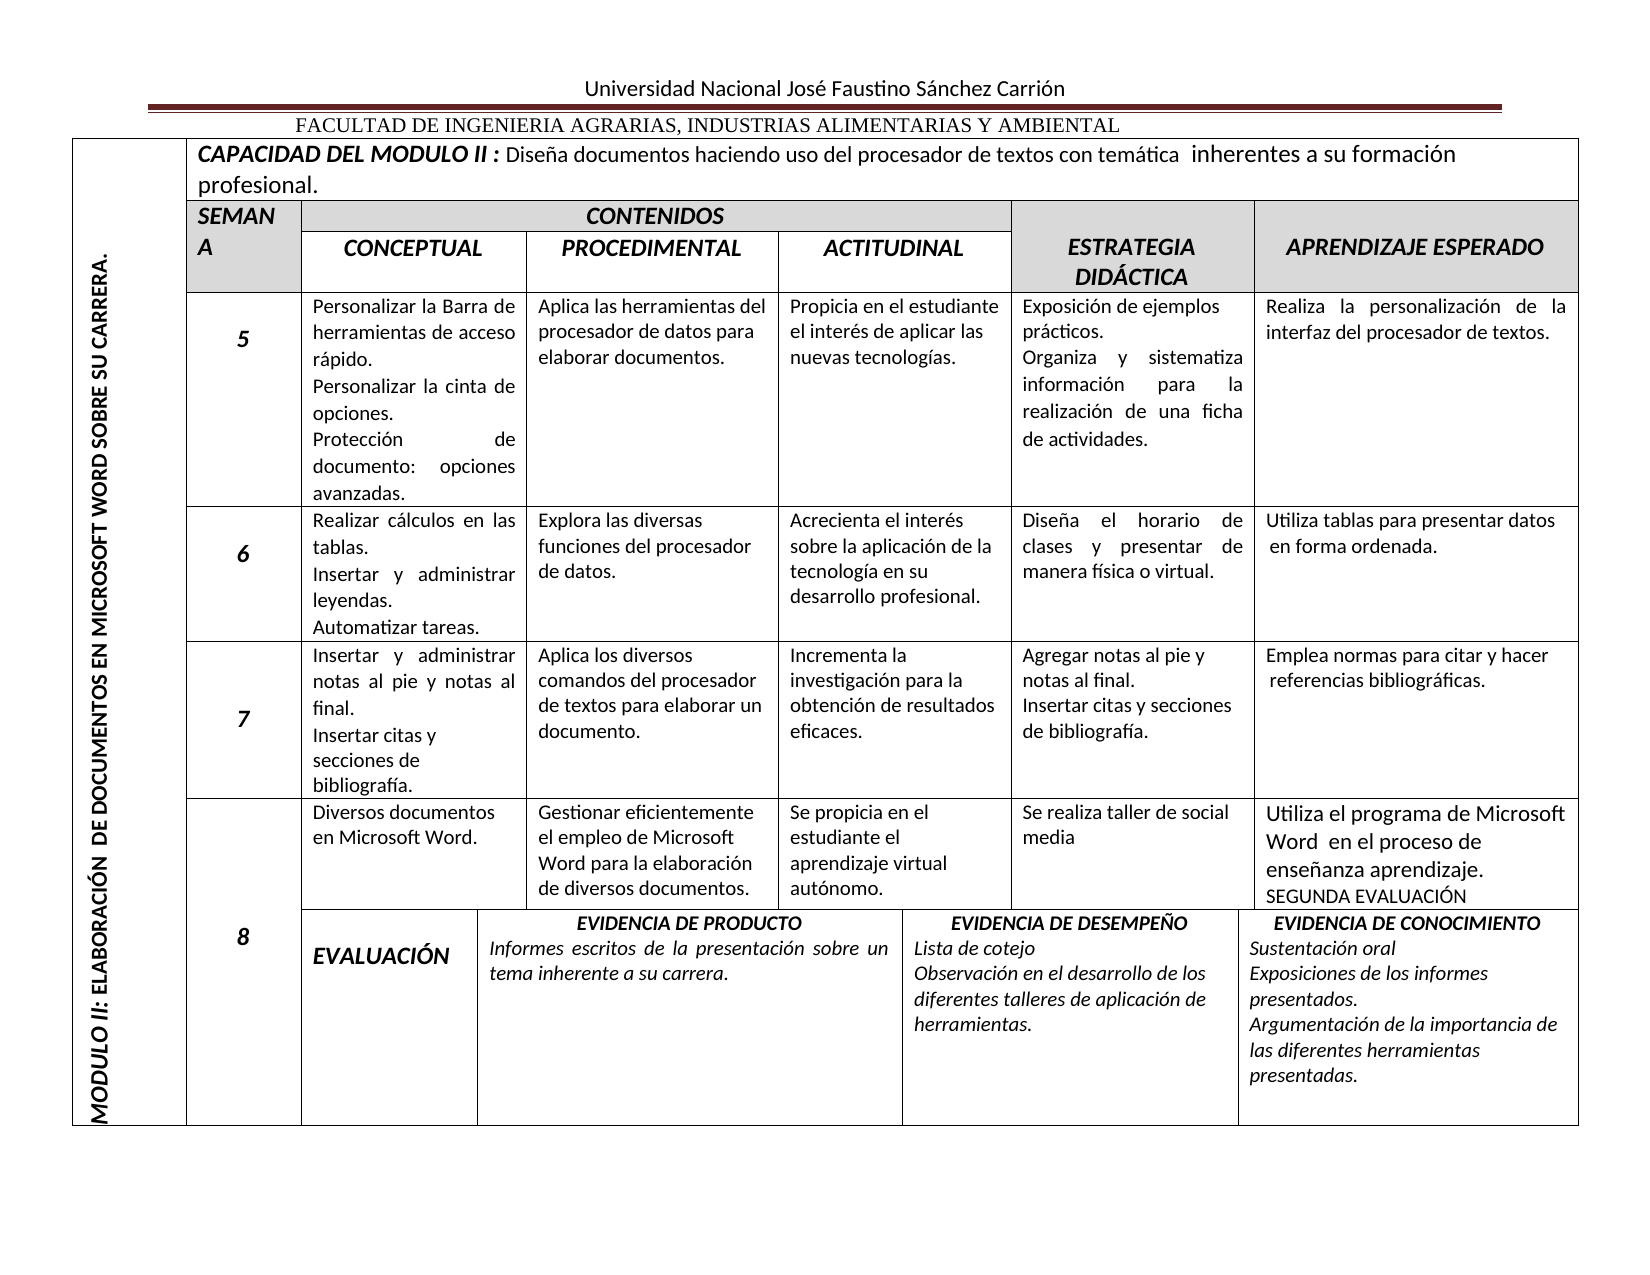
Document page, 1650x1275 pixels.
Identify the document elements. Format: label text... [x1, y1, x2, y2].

table_cell Emplea normas para citar y hacer referencias bibliográficas. [1255, 642, 1578, 798]
table_cell Se propicia en el estudiante el aprendizaje virtual autónomo. [779, 799, 1011, 909]
table_cell Propicia en el estudiante el interés de aplicar las nuevas tecnologías. [779, 293, 1011, 506]
table_cell EVIDENCIA DE CONOCIMIENTO Sustentación oral Exposiciones de los informes presentados. Argumentación de la importancia de las diferentes herramientas presentadas. [1239, 910, 1578, 1125]
table_cell Personalizar la Barra de herramientas de acceso rápido. Personalizar la cinta de opciones. Protección de documento: opciones avanzadas. [302, 293, 526, 506]
table_cell EVIDENCIA DE PRODUCTO Informes escritos de la presentación sobre un tema inherente a su carrera. [478, 910, 902, 1125]
table_cell MODULO II: ELABORACIÓN DE DOCUMENTOS EN MICROSOFT WORD SOBRE SU CARRERA. [73, 139, 186, 1125]
table_cell EVALUACIÓN [302, 910, 477, 1125]
table_cell Aplica los diversos comandos del procesador de textos para elaborar un documento. [527, 642, 778, 798]
table_cell Se realiza taller de social media [1012, 799, 1254, 909]
table_cell ACTITUDINAL [779, 232, 1011, 292]
table_cell Insertar y administrar notas al pie y notas al final. Insertar citas y secciones de bibliografía. [302, 642, 526, 798]
table_cell Aplica las herramientas del procesador de datos para elaborar documentos. [527, 293, 778, 506]
table_cell 7 [187, 642, 301, 798]
table_cell Explora las diversas funciones del procesador de datos. [527, 507, 778, 641]
table_cell Realizar cálculos en las tablas. Insertar y administrar leyendas. Automatizar tareas. [302, 507, 526, 641]
table_cell Utiliza tablas para presentar datos en forma ordenada. [1255, 507, 1578, 641]
table_cell CONCEPTUAL [302, 232, 526, 292]
table_cell Acrecienta el interés sobre la aplicación de la tecnología en su desarrollo profesional. [779, 507, 1011, 641]
table_cell Agregar notas al pie y notas al final. Insertar citas y secciones de bibliografía. [1012, 642, 1254, 798]
table_cell 6 [187, 507, 301, 641]
table_cell CAPACIDAD DEL MODULO II : Diseña documentos haciendo uso del procesador de textos con temática inherentes a su formación profesional. [187, 139, 1578, 199]
table_cell Realiza la personalización de la interfaz del procesador de textos. [1255, 293, 1578, 506]
table_cell ESTRATEGIA DIDÁCTICA [1012, 201, 1254, 292]
table_cell 8 [187, 799, 301, 1125]
table_cell Diversos documentos en Microsoft Word. [302, 799, 526, 909]
table_cell 5 [187, 293, 301, 506]
table_cell SEMANA [187, 201, 301, 292]
table_cell Gestionar eficientemente el empleo de Microsoft Word para la elaboración de diversos documentos. [527, 799, 778, 909]
table_cell APRENDIZAJE ESPERADO [1255, 201, 1578, 292]
table_cell Utiliza el programa de Microsoft Word en el proceso de enseñanza aprendizaje. SEGUNDA EVALUACIÓN [1255, 799, 1578, 909]
table_cell Diseña el horario de clases y presentar de manera física o virtual. [1012, 507, 1254, 641]
table_cell Exposición de ejemplos prácticos. Organiza y sistematiza información para la realización de una ficha de actividades. [1012, 293, 1254, 506]
table_cell PROCEDIMENTAL [527, 232, 778, 292]
table_cell CONTENIDOS [302, 201, 1011, 231]
table_cell EVIDENCIA DE DESEMPEÑO Lista de cotejo Observación en el desarrollo de los diferentes talleres de aplicación de herramientas. [903, 910, 1238, 1125]
table_cell Incrementa la investigación para la obtención de resultados eficaces. [779, 642, 1011, 798]
